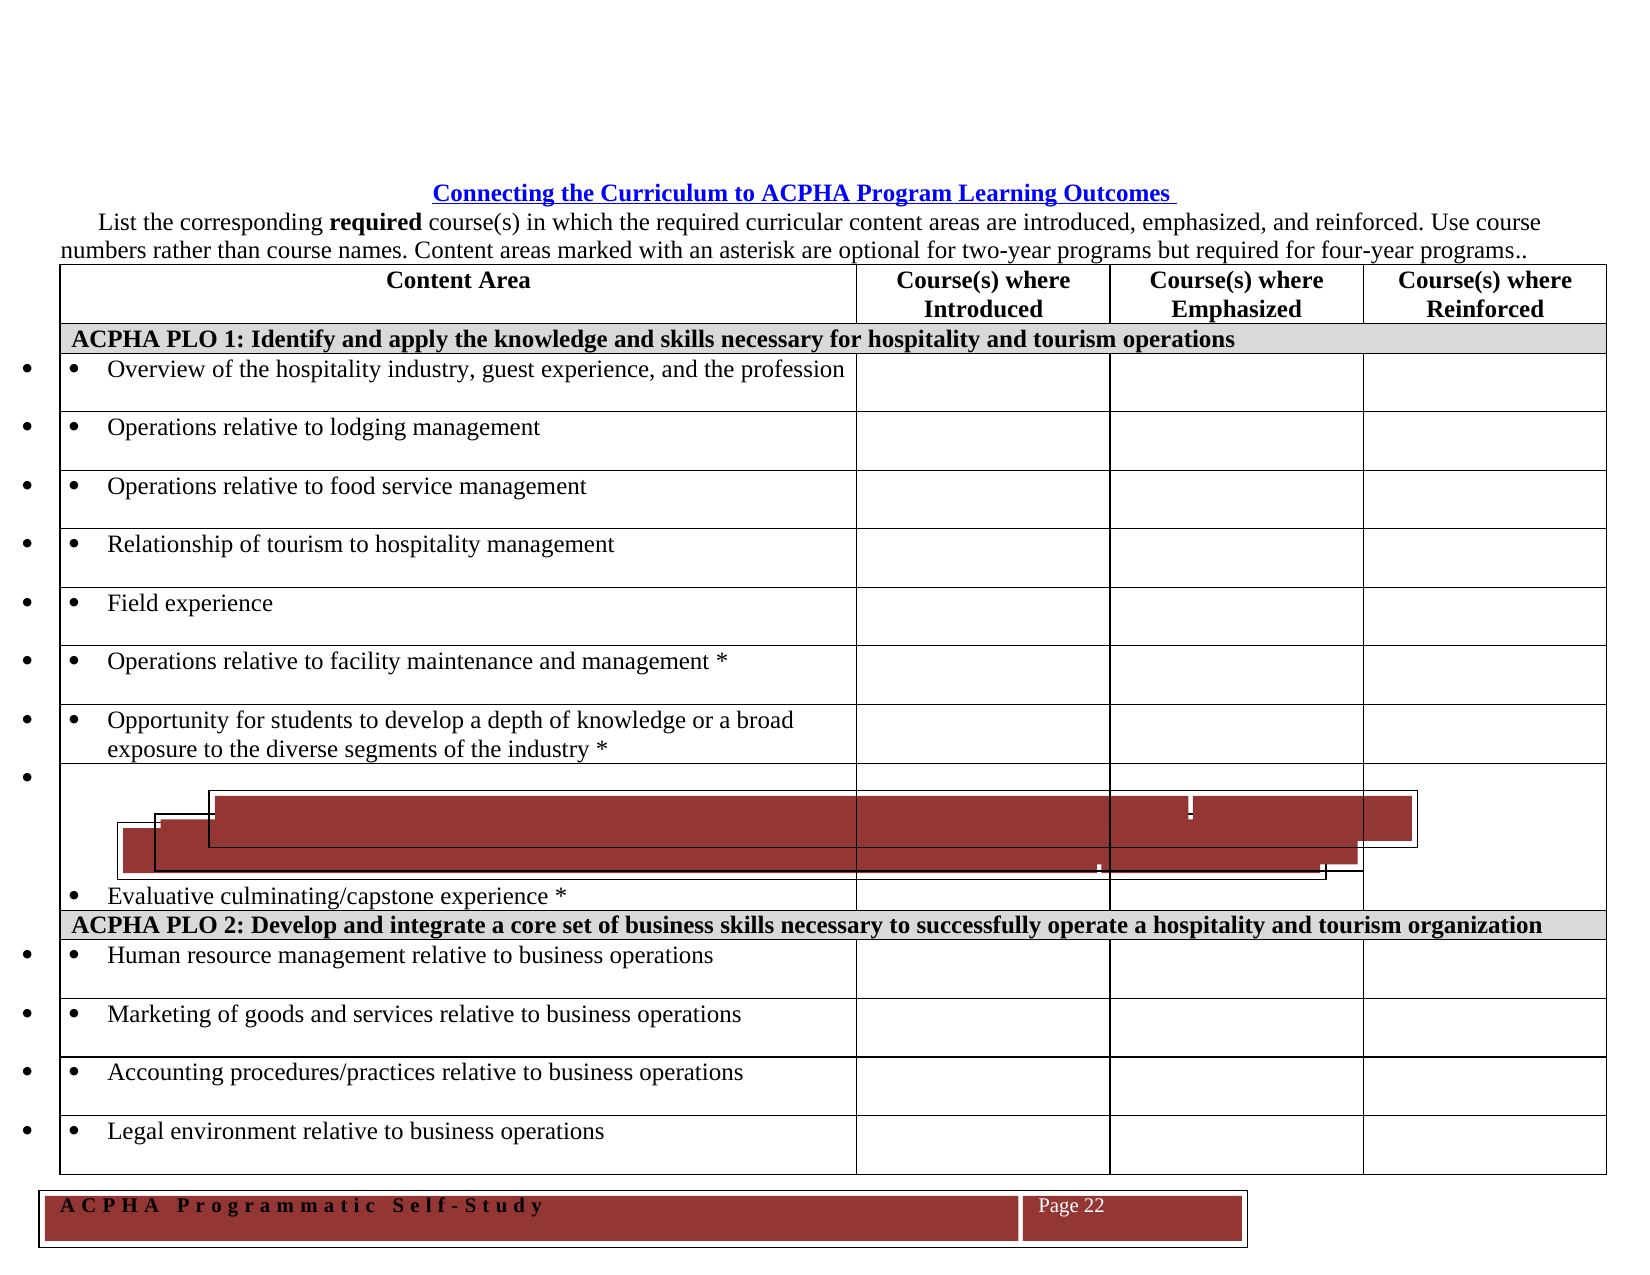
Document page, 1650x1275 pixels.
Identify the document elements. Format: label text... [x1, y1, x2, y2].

table_cell [1111, 705, 1363, 762]
table_cell [1111, 1058, 1363, 1115]
table_cell [1111, 529, 1363, 587]
table_cell Operations relative to facility maintenance and management * [61, 646, 856, 704]
table_cell [857, 1058, 1109, 1115]
table_cell [857, 764, 1109, 909]
table_cell Human resource management relative to business operations [61, 940, 856, 998]
table_cell [1364, 764, 1606, 909]
table_cell [1364, 529, 1606, 587]
table_cell [1364, 354, 1606, 411]
table_cell [857, 412, 1109, 470]
table_cell [1111, 764, 1363, 909]
table_cell Legal environment relative to business operations [61, 1116, 856, 1173]
table_cell [1364, 646, 1606, 704]
table_cell [1364, 1058, 1606, 1115]
table_cell [857, 354, 1109, 411]
table_cell [1111, 354, 1363, 411]
table_cell Field experience [61, 588, 856, 645]
table_cell [857, 1116, 1109, 1173]
table_cell [857, 471, 1109, 528]
table_cell [1111, 588, 1363, 645]
table_cell [1111, 646, 1363, 704]
table_cell Operations relative to lodging management [61, 412, 856, 470]
table_cell Overview of the hospitality industry, guest experience, and the profession [61, 354, 856, 411]
table_cell [1111, 1116, 1363, 1173]
table_cell Content Area [61, 265, 856, 323]
table_cell Opportunity for students to develop a depth of knowledge or a broad exposure to the diverse segments of the industry * [61, 705, 856, 762]
table_cell [857, 705, 1109, 762]
table_cell [1364, 999, 1606, 1056]
table_cell [857, 529, 1109, 587]
table_cell [857, 646, 1109, 704]
table_cell [1364, 412, 1606, 470]
table_cell Course(s) where Emphasized [1111, 265, 1363, 323]
table_cell [857, 999, 1109, 1056]
table_cell ACPHA PLO 1: Identify and apply the knowledge and skills necessary for hospitality and tourism operations [61, 324, 1606, 353]
table_cell Operations relative to food service management [61, 471, 856, 528]
table_cell Evaluative culminating/capstone experience * [61, 764, 856, 909]
table_cell [1111, 940, 1363, 998]
table_cell Relationship of tourism to hospitality management [61, 529, 856, 587]
table_cell ACPHA PLO 2: Develop and integrate a core set of business skills necessary to successfully operate a hospitality and tourism organization [61, 911, 1606, 939]
table_cell [1364, 1116, 1606, 1173]
table_cell Accounting procedures/practices relative to business operations [61, 1058, 856, 1115]
table_cell [1364, 588, 1606, 645]
table_cell [1111, 999, 1363, 1056]
table_header Connecting the Curriculum to ACPHA Program Learning Outcomes List the corresponding required course(s) in which the required curricular content areas are introduced, emphasized, and reinforced. Use course numbers rather than course names. Content areas marked with an asterisk are optional for two-year programs but required for four-year programs.. [13, 178, 1589, 264]
table_cell Course(s) where Introduced [857, 265, 1109, 323]
table_cell [1111, 412, 1363, 470]
table_cell Marketing of goods and services relative to business operations [61, 999, 856, 1056]
table_cell [857, 588, 1109, 645]
table_cell [857, 940, 1109, 998]
table_cell Course(s) where Reinforced [1364, 265, 1606, 323]
table_cell [1111, 471, 1363, 528]
table_cell [1364, 940, 1606, 998]
table_cell [1364, 471, 1606, 528]
table_cell [1364, 705, 1606, 762]
